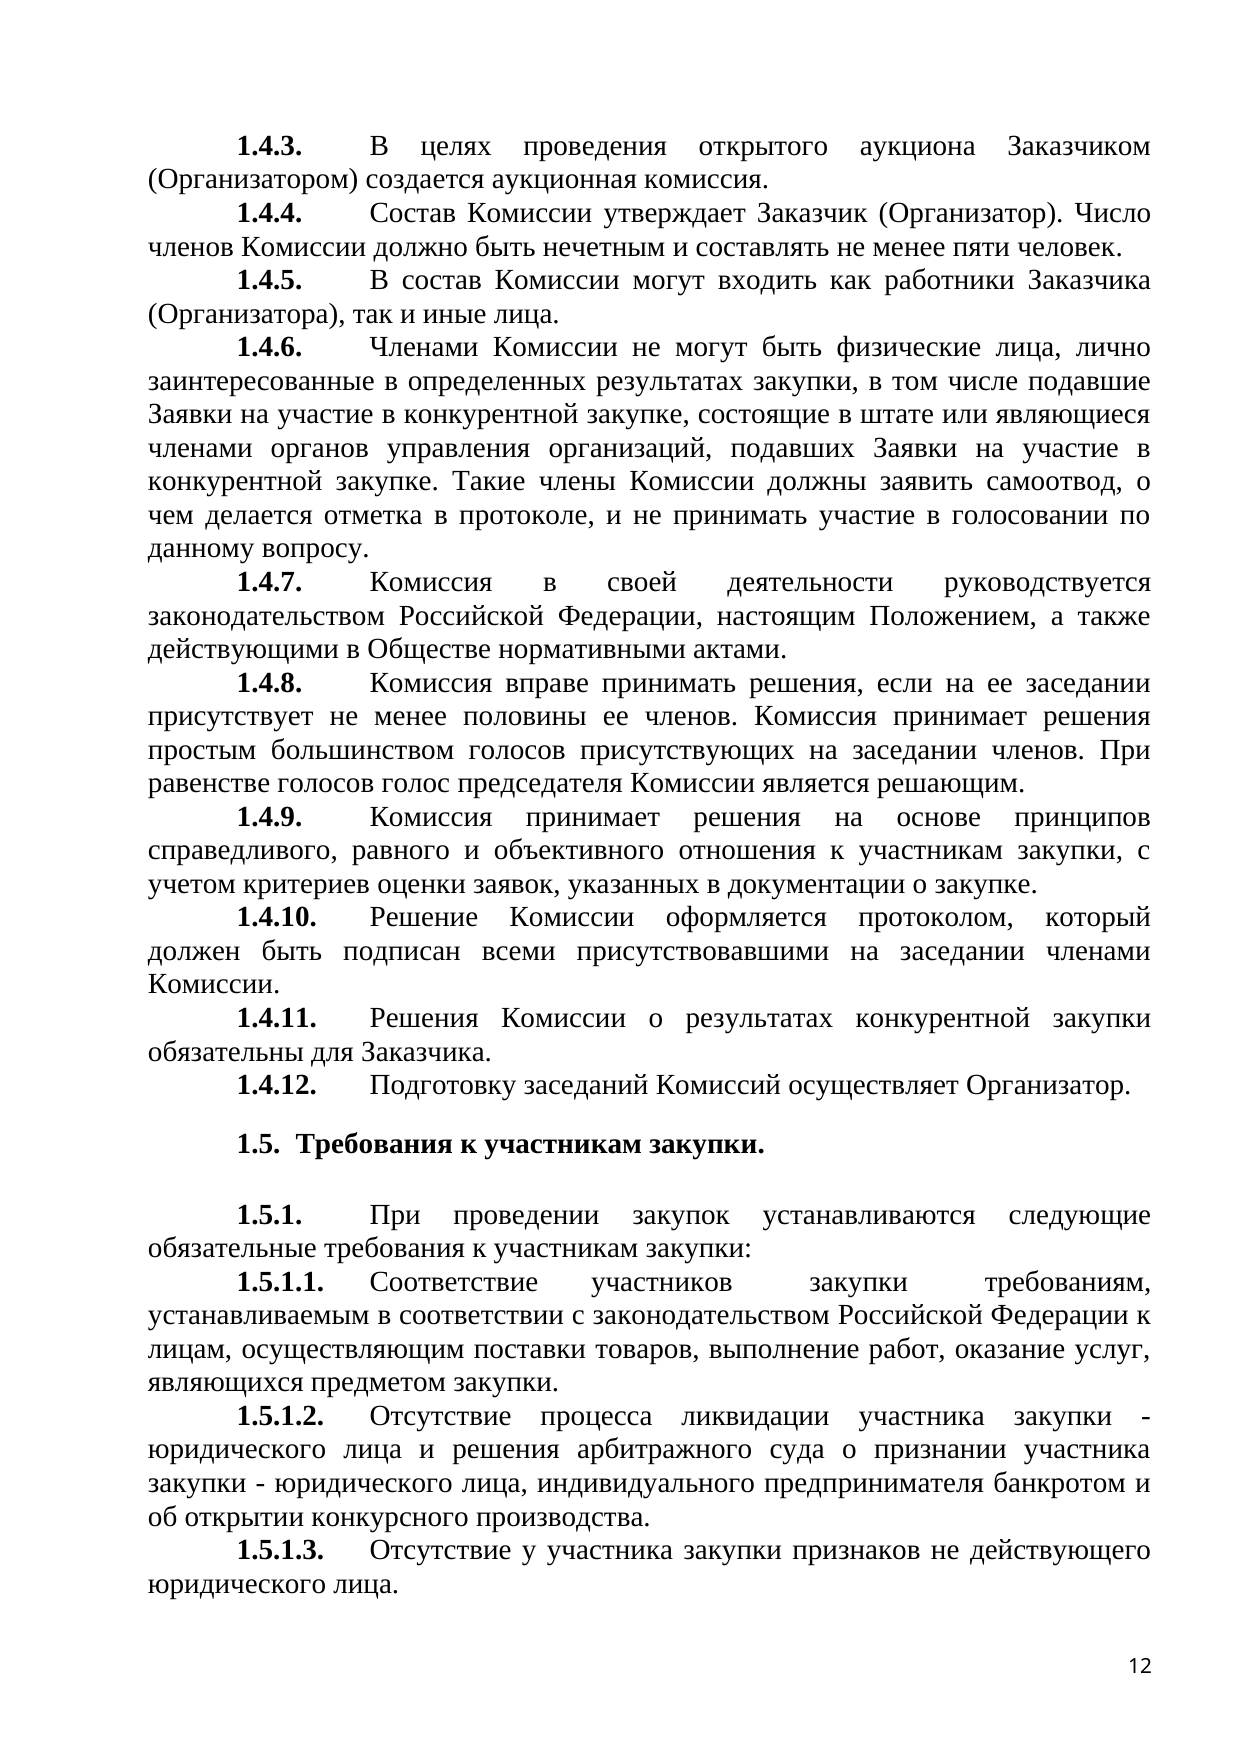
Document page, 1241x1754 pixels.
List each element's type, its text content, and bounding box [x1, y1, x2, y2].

list Отсутствие процесса ликвидации участника закупки - юридического лица и решения арбитражного суда о признании участника закупки - юридического лица, индивидуального предпринимателя банкротом и об открытии конкурсного производства. [148, 1398, 1152, 1532]
list Комиссия в своей деятельности руководствуется законодательством Российской Федерации, настоящим Положением, а также действующими в Обществе нормативными актами. [148, 564, 1152, 665]
list Решение Комиссии оформляется протоколом, который должен быть подписан всеми присутствовавшими на заседании членами Комиссии. [148, 899, 1152, 1000]
list Членами Комиссии не могут быть физические лица, лично заинтересованные в определенных результатах закупки, в том числе подавшие Заявки на участие в конкурентной закупке, состоящие в штате или являющиеся членами органов управления организаций, подавших Заявки на участие в конкурентной закупке. Такие члены Комиссии должны заявить самоотвод, о чем делается отметка в протоколе, и не принимать участие в голосовании по данному вопросу. [148, 329, 1152, 564]
list Состав Комиссии утверждает Заказчик (Организатор). Число членов Комиссии должно быть нечетным и составлять не менее пяти человек. [148, 195, 1152, 262]
list В целях проведения открытого аукциона Заказчиком (Организатором) создается аукционная комиссия. [148, 128, 1152, 195]
list Соответствие участников закупки требованиям, устанавливаемым в соответствии с законодательством Российской Федерации к лицам, осуществляющим поставки товаров, выполнение работ, оказание услуг, являющихся предметом закупки. [148, 1264, 1152, 1398]
list Подготовку заседаний Комиссий осуществляет Организатор. [148, 1067, 1152, 1101]
list При проведении закупок устанавливаются следующие обязательные требования к участникам закупки: [148, 1197, 1152, 1264]
list Требования к участникам закупки. [148, 1126, 1152, 1159]
list В состав Комиссии могут входить как работники Заказчика (Организатора), так и иные лица. [148, 262, 1152, 329]
list Отсутствие у участника закупки признаков не действующего юридического лица. [148, 1532, 1152, 1599]
list Комиссия принимает решения на основе принципов справедливого, равного и объективного отношения к участникам закупки, с учетом критериев оценки заявок, указанных в документации о закупке. [148, 799, 1152, 899]
list Решения Комиссии о результатах конкурентной закупки обязательны для Заказчика. [148, 1000, 1152, 1067]
list Комиссия вправе принимать решения, если на ее заседании присутствует не менее половины ее членов. Комиссия принимает решения простым большинством голосов присутствующих на заседании членов. При равенстве голосов голос председателя Комиссии является решающим. [148, 665, 1152, 799]
